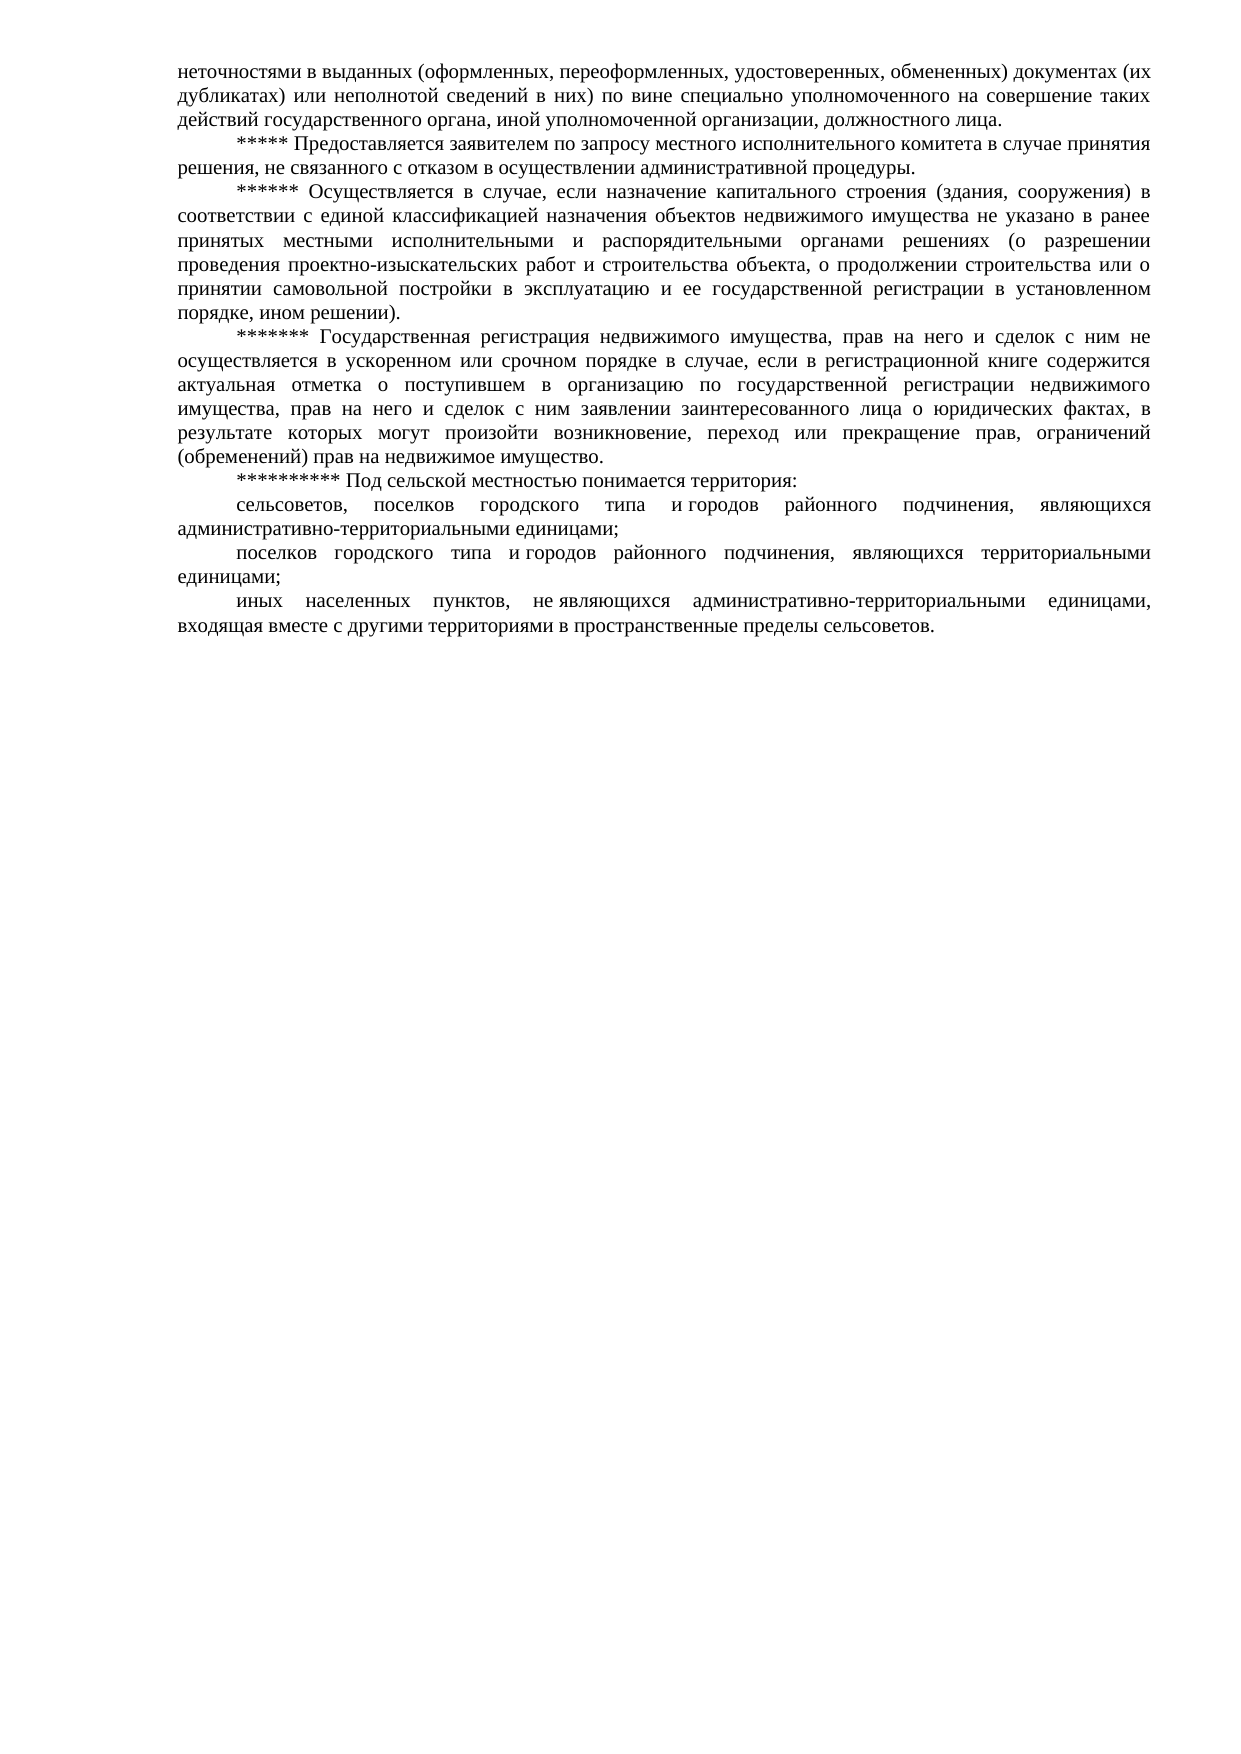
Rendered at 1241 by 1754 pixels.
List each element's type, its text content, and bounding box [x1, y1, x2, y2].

text сельсоветов, поселков городского типа и городов районного подчинения, являющихся административно-территориальными единицами; [177, 492, 1152, 540]
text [177, 59, 1152, 131]
text поселков городского типа и городов районного подчинения, являющихся территориальными единицами; [177, 540, 1152, 588]
text иных населенных пунктов, не являющихся административно-территориальными единицами, входящая вместе с другими территориями в пространственные пределы сельсоветов. [177, 588, 1152, 637]
text ********** Под сельской местностью понимается территория: [177, 468, 1152, 492]
text ******* Государственная регистрация недвижимого имущества, прав на него и сделок с ним не осуществляется в ускоренном или срочном порядке в случае, если в регистрационной книге содержится актуальная отметка о поступившем в организацию по государственной регистрации недвижимого имущества, прав на него и сделок с ним заявлении заинтересованного лица о юридических фактах, в результате которых могут произойти возникновение, переход или прекращение прав, ограничений (обременений) прав на недвижимое имущество. [177, 324, 1152, 468]
text ***** Предоставляется заявителем по запросу местного исполнительного комитета в случае принятия решения, не связанного с отказом в осуществлении административной процедуры. [177, 131, 1152, 179]
text ****** Осуществляется в случае, если назначение капитального строения (здания, сооружения) в соответствии с единой классификацией назначения объектов недвижимого имущества не указано в ранее принятых местными исполнительными и распорядительными органами решениях (о разрешении проведения проектно-изыскательских работ и строительства объекта, о продолжении строительства или о принятии самовольной постройки в эксплуатацию и ее государственной регистрации в установленном порядке, ином решении). [177, 179, 1152, 324]
